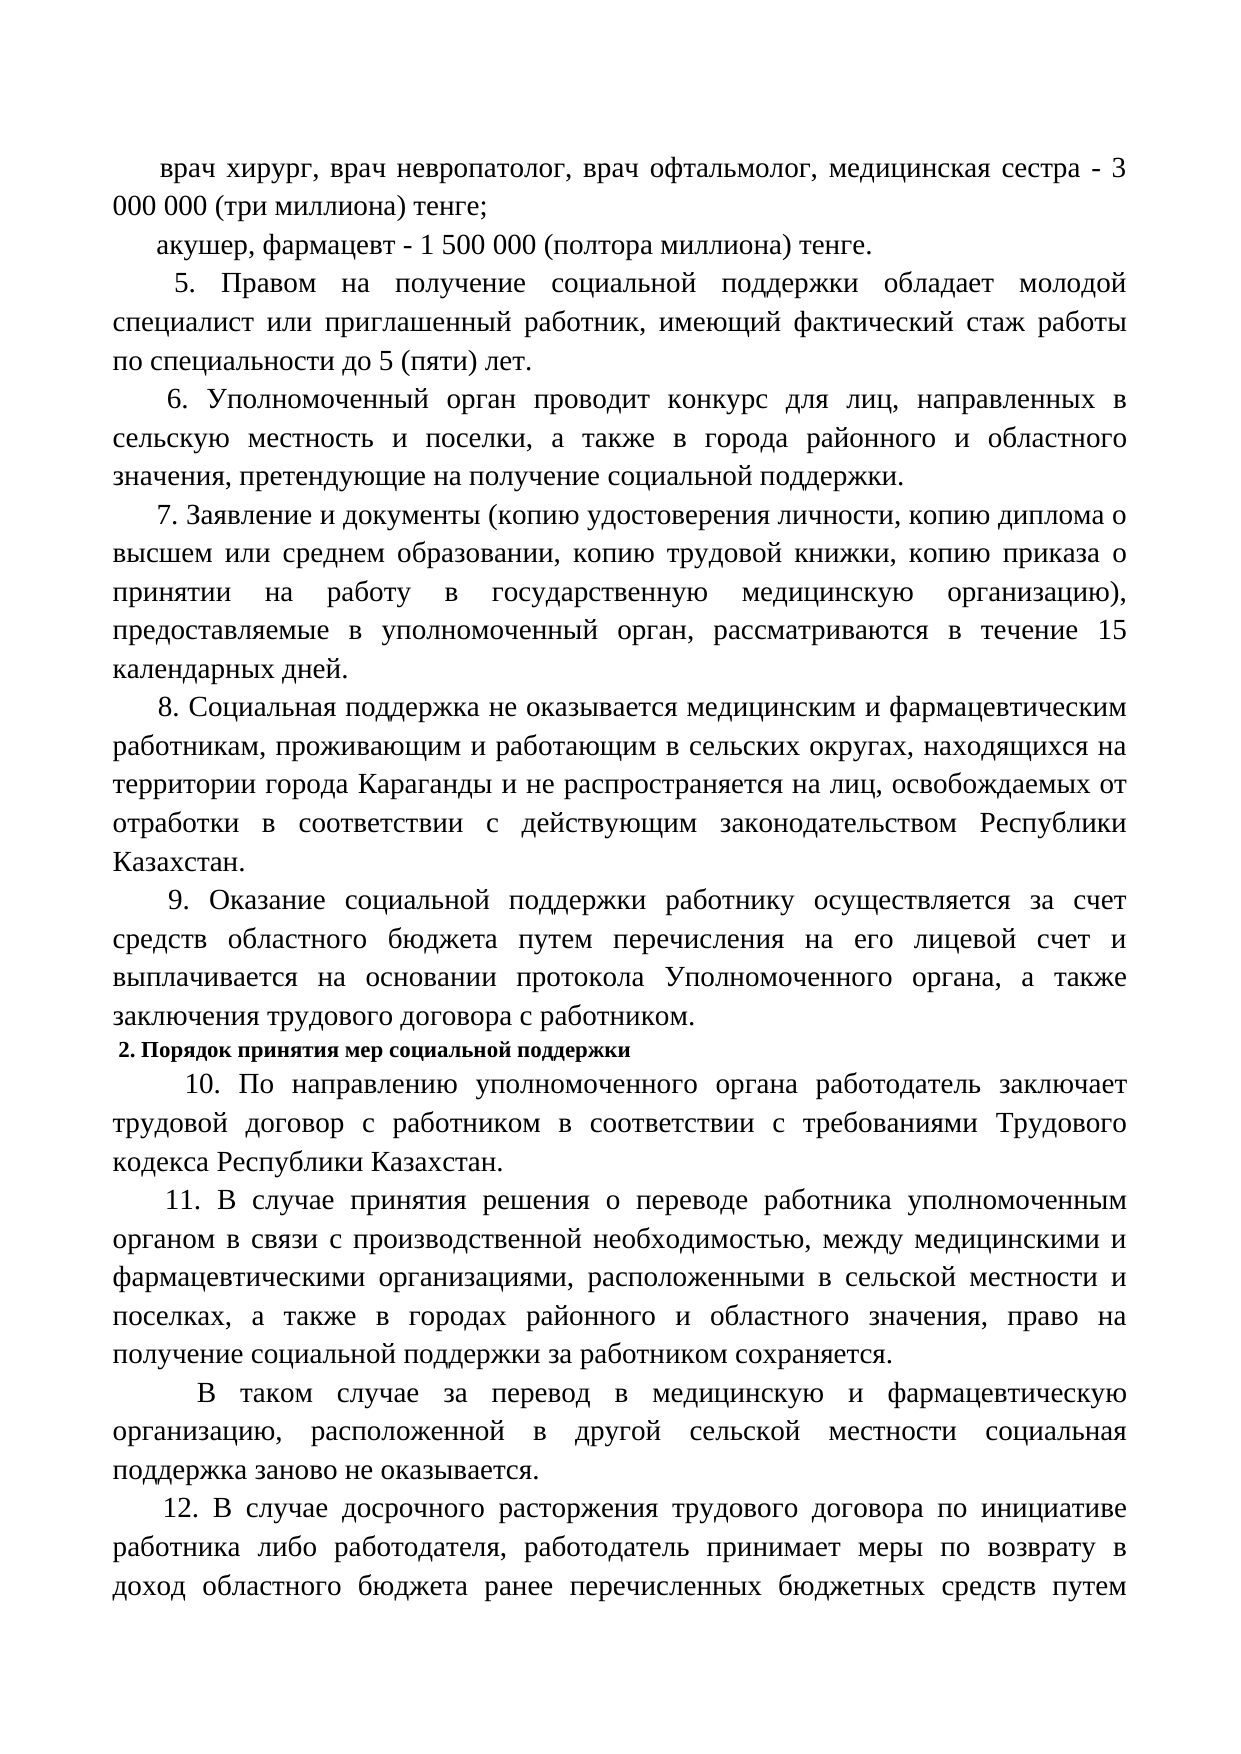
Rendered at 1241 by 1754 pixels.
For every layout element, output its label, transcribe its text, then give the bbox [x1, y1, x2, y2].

text 7. Заявление и документы (копию удостоверения личности, копию диплома о высшем или среднем образовании, копию трудовой книжки, копию приказа о принятии на работу в государственную медицинскую организацию), предоставляемые в уполномоченный орган, рассматриваются в течение 15 календарных дней. [112, 497, 1128, 684]
text 10. По направлению уполномоченного органа работодатель заключает трудовой договор с работником в соответствии с требованиями Трудового кодекса Республики Казахстан. [112, 1067, 1128, 1177]
text 9. Оказание социальной поддержки работнику осуществляется за счет средств областного бюджета путем перечисления на его лицевой счет и выплачивается на основании протокола Уполномоченного органа, а также заключения трудового договора с работником. [112, 882, 1128, 1031]
text 8. Социальная поддержка не оказывается медицинским и фармацевтическим работникам, проживающим и работающим в сельских округах, находящихся на территории города Караганды и не распространяется на лиц, освобождаемых от отработки в соответствии с действующим законодательством Республики Казахстан. [112, 689, 1128, 877]
text врач хирург, врач невропатолог, врач офтальмолог, медицинская сестра - 3 000 000 (три миллиона) тенге; [112, 150, 1128, 222]
text 5. Правом на получение социальной поддержки обладает молодой специалист или приглашенный работник, имеющий фактический стаж работы по специальности до 5 (пяти) лет. [112, 266, 1128, 376]
text В таком случае за перевод в медицинскую и фармацевтическую организацию, расположенной в другой сельской местности социальная поддержка заново не оказывается. [112, 1375, 1128, 1486]
text 2. Порядок принятия мер социальной поддержки [112, 1036, 1128, 1063]
text акушер, фармацевт - 1 500 000 (полтора миллиона) тенге. [112, 227, 1128, 261]
text 11. В случае принятия решения о переводе работника уполномоченным органом в связи с производственной необходимостью, между медицинскими и фармацевтическими организациями, расположенными в сельской местности и поселках, а также в городах районного и областного значения, право на получение социальной поддержки за работником сохраняется. [112, 1182, 1128, 1370]
text 6. Уполномоченный орган проводит конкурс для лиц, направленных в сельскую местность и поселки, а также в города районного и областного значения, претендующие на получение социальной поддержки. [112, 381, 1128, 492]
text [112, 1491, 1128, 1601]
